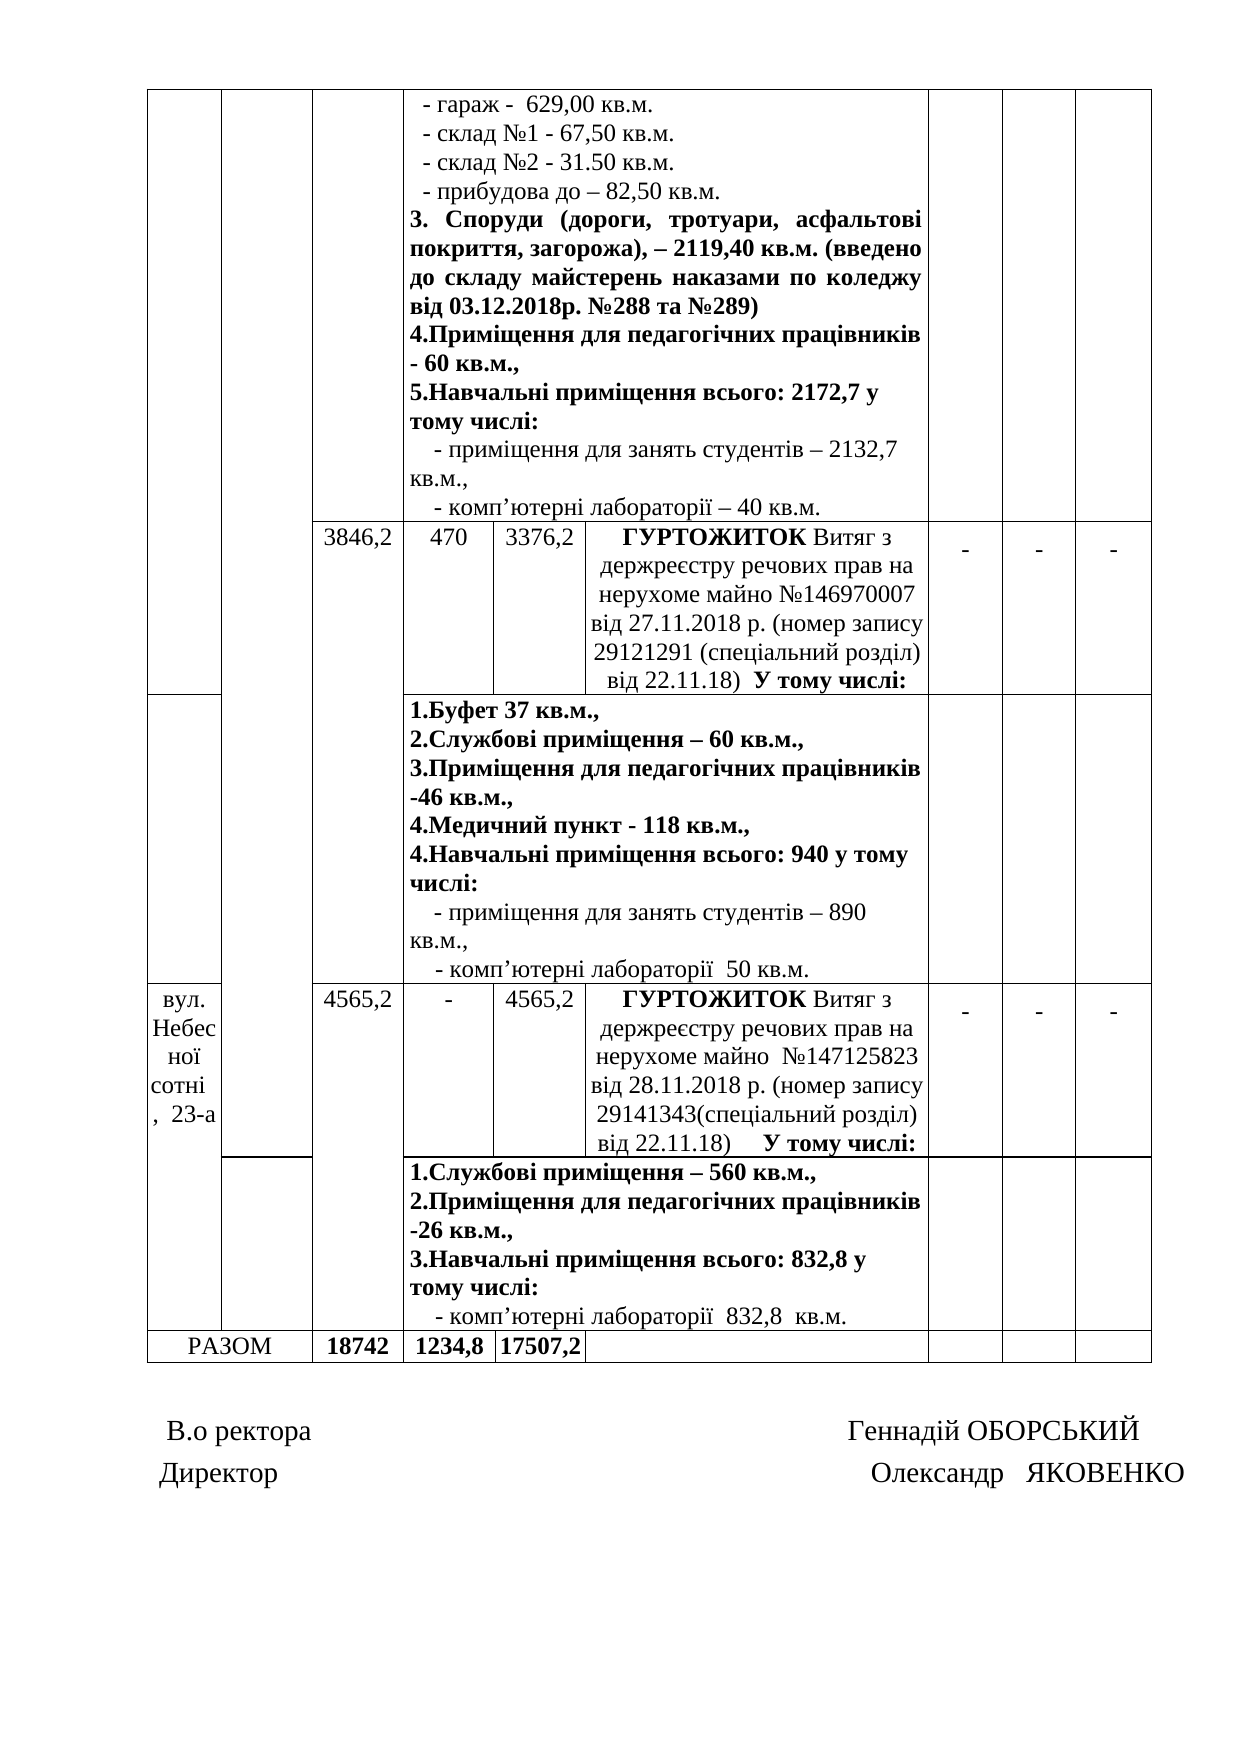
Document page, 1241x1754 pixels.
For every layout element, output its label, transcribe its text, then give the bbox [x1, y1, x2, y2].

table_cell [929, 1158, 1002, 1330]
table_cell 4565,2 [313, 984, 403, 1330]
table_header Геннадій ОБОРСЬКИЙ [749, 1414, 1152, 1455]
table_cell [586, 1331, 928, 1362]
table_cell [1076, 1331, 1151, 1362]
table_cell - [1003, 984, 1075, 1156]
table_cell вул. Небесної сотні , 23-а [148, 984, 221, 1330]
table_cell [1076, 90, 1151, 521]
table_header Директор [148, 1455, 812, 1489]
table_cell Гуртожиток Витяг з держреєстру речових прав на нерухоме майно №147125823 від 28.11.2018 р. (номер запису 29141343(спеціальний розділ) від 22.11.18) У тому числі: [586, 984, 928, 1156]
table_cell РАЗОМ [148, 1331, 312, 1362]
table_cell 1.Службові приміщення – 560 кв.м., 2.Приміщення для педагогічних працівників -26 кв.м., 3.Навчальні приміщення всього: 832,8 у тому числі: - комп’ютерні лабораторії 832,8 кв.м. [404, 1158, 928, 1330]
table_cell 3376,2 [494, 522, 585, 694]
table_cell 18742 [313, 1331, 403, 1362]
table_cell [1003, 90, 1075, 521]
table_cell [1003, 1158, 1075, 1330]
table_cell 1.Буфет 37 кв.м., 2.Службові приміщення – 60 кв.м., 3.Приміщення для педагогічних працівників -46 кв.м., 4.Медичний пункт - 118 кв.м., 4.Навчальні приміщення всього: 940 у тому числі: - приміщення для занять студентів – 890 кв.м., - комп’ютерні лабораторії 50 кв.м. [404, 695, 928, 983]
table_cell 1234,8 [404, 1331, 495, 1362]
table_cell - [929, 522, 1002, 694]
table_cell - [404, 984, 493, 1156]
table_cell [929, 1331, 1002, 1362]
table_cell - [1076, 522, 1151, 694]
table_cell [148, 695, 221, 983]
table_cell [1076, 695, 1151, 983]
table_header В.о ректора [148, 1414, 748, 1455]
table_cell [1003, 695, 1075, 983]
table_cell - [1076, 984, 1151, 1156]
table_cell [1003, 1331, 1075, 1362]
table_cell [404, 90, 928, 521]
table_cell [1076, 1158, 1151, 1330]
table_cell - [929, 984, 1002, 1156]
table_cell Гуртожиток Витяг з держреєстру речових прав на нерухоме майно №146970007 від 27.11.2018 р. (номер запису 29121291 (спеціальний розділ) від 22.11.18) У тому числі: [586, 522, 928, 694]
table_cell 4565,2 [494, 984, 585, 1156]
table_cell [929, 695, 1002, 983]
table_cell 3846,2 [313, 522, 403, 983]
table_cell 470 [404, 522, 493, 694]
table_cell [222, 1158, 312, 1330]
table_cell [929, 90, 1002, 521]
table_cell - [1003, 522, 1075, 694]
table_header Олександр ЯКОВЕНКО [812, 1455, 1196, 1489]
table_cell 17507,2 [496, 1331, 585, 1362]
